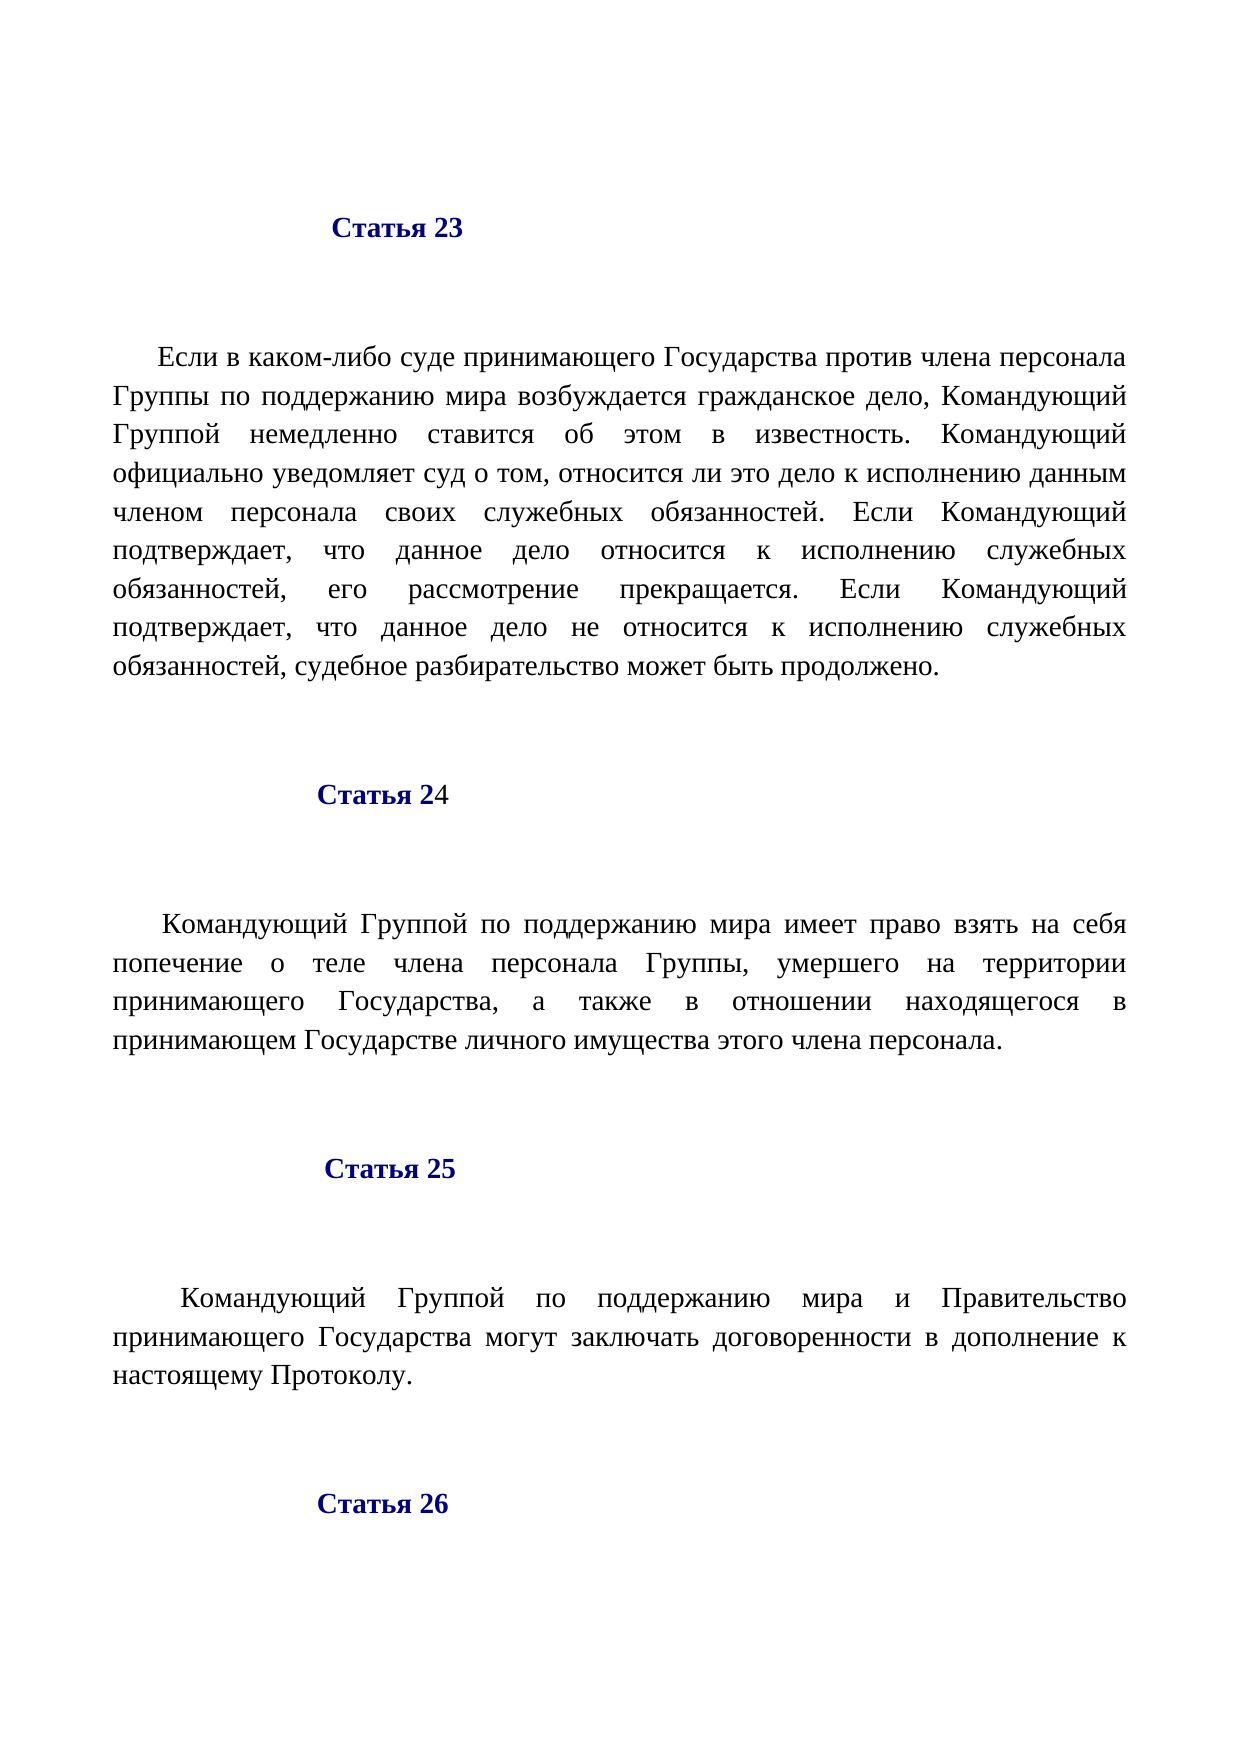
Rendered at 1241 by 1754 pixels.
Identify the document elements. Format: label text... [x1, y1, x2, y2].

text Статья 2 4 [112, 777, 1128, 811]
text Статья 23 [112, 210, 1128, 244]
text Командующий Группой по поддержанию мира и Правительство принимающего Государства могут заключать договоренности в дополнение к настоящему Протоколу. [112, 1280, 1128, 1391]
text Статья 25 [112, 1151, 1128, 1184]
text Командующий Группой по поддержанию мира имеет право взять на себя попечение о теле члена персонала Группы, умершего на территории принимающего Государства, а также в отношении находящегося в принимающем Государстве личного имущества этого члена персонала. [112, 906, 1128, 1055]
text Статья 26 [112, 1486, 1128, 1520]
text Если в каком-либо суде принимающего Государства против члена персонала Группы по поддержанию мира возбуждается гражданское дело, Командующий Группой немедленно ставится об этом в известность. Командующий официально уведомляет суд о том, относится ли это дело к исполнению данным членом персонала своих служебных обязанностей. Если Командующий подтверждает, что данное дело относится к исполнению служебных обязанностей, его рассмотрение прекращается. Если Командующий подтверждает, что данное дело не относится к исполнению служебных обязанностей, судебное разбирательство может быть продолжено. [112, 339, 1128, 681]
